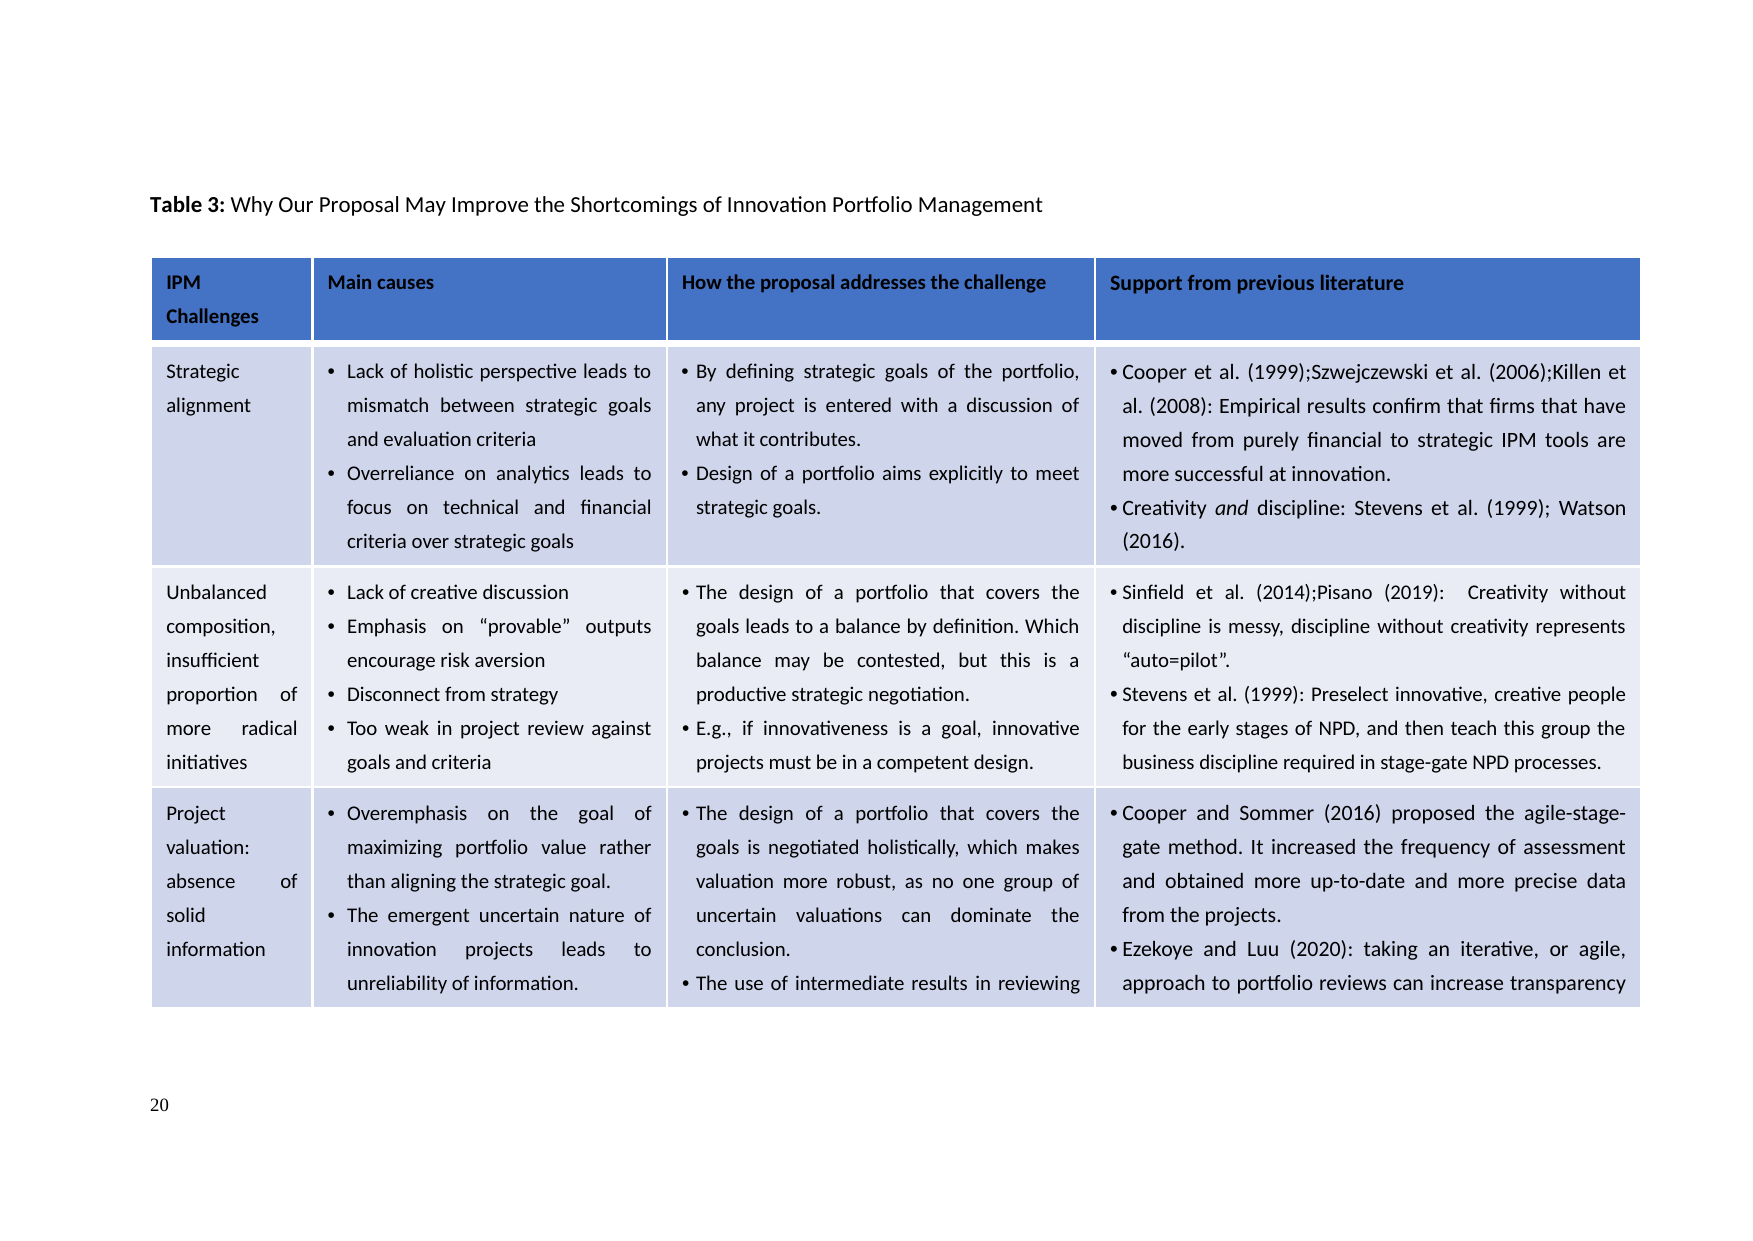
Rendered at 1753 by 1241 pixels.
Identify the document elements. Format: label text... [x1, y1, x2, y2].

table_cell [1096, 788, 1640, 1007]
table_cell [152, 788, 311, 1007]
table_cell Lack of holistic perspective leads to mismatch between strategic goals and evaluation criteria Overreliance on analytics leads to focus on technical and financial criteria over strategic goals [314, 347, 666, 565]
table_cell The design of a portfolio that covers the goals leads to a balance by definition. Which balance may be contested, but this is a productive strategic negotiation. E.g., if innovativeness is a goal, innovative projects must be in a competent design. [668, 568, 1094, 786]
table_cell Sinfield et al. (2014);Pisano (2019): Creativity without discipline is messy, discipline without creativity represents “auto=pilot”. Stevens et al. (1999): Preselect innovative, creative people for the early stages of NPD, and then teach this group the business discipline required in stage-gate NPD processes. [1096, 568, 1640, 786]
table_header Main causes [314, 258, 666, 340]
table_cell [314, 788, 666, 1007]
table_cell Unbalanced composition, insufficient proportion of more radical initiatives [152, 568, 311, 786]
table_cell Strategic alignment [152, 347, 311, 565]
table_cell Lack of creative discussion Emphasis on “provable” outputs encourage risk aversion Disconnect from strategy Too weak in project review against goals and criteria [314, 568, 666, 786]
table_cell By defining strategic goals of the portfolio, any project is entered with a discussion of what it contributes. Design of a portfolio aims explicitly to meet strategic goals. [668, 347, 1094, 565]
table_cell Cooper et al. (1999);Szwejczewski et al. (2006);Killen et al. (2008): Empirical results confirm that firms that have moved from purely financial to strategic IPM tools are more successful at innovation. Creativity and discipline: Stevens et al. (1999); Watson (2016). [1096, 347, 1640, 565]
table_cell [668, 788, 1094, 1007]
table_header IPM Challenges [152, 258, 311, 340]
table_header Support from previous literature [1096, 258, 1640, 340]
text Table 3: Why Our Proposal May Improve the Shortcomings of Innovation Portfolio Management [150, 187, 1602, 221]
table_header How the proposal addresses the challenge [668, 258, 1094, 340]
